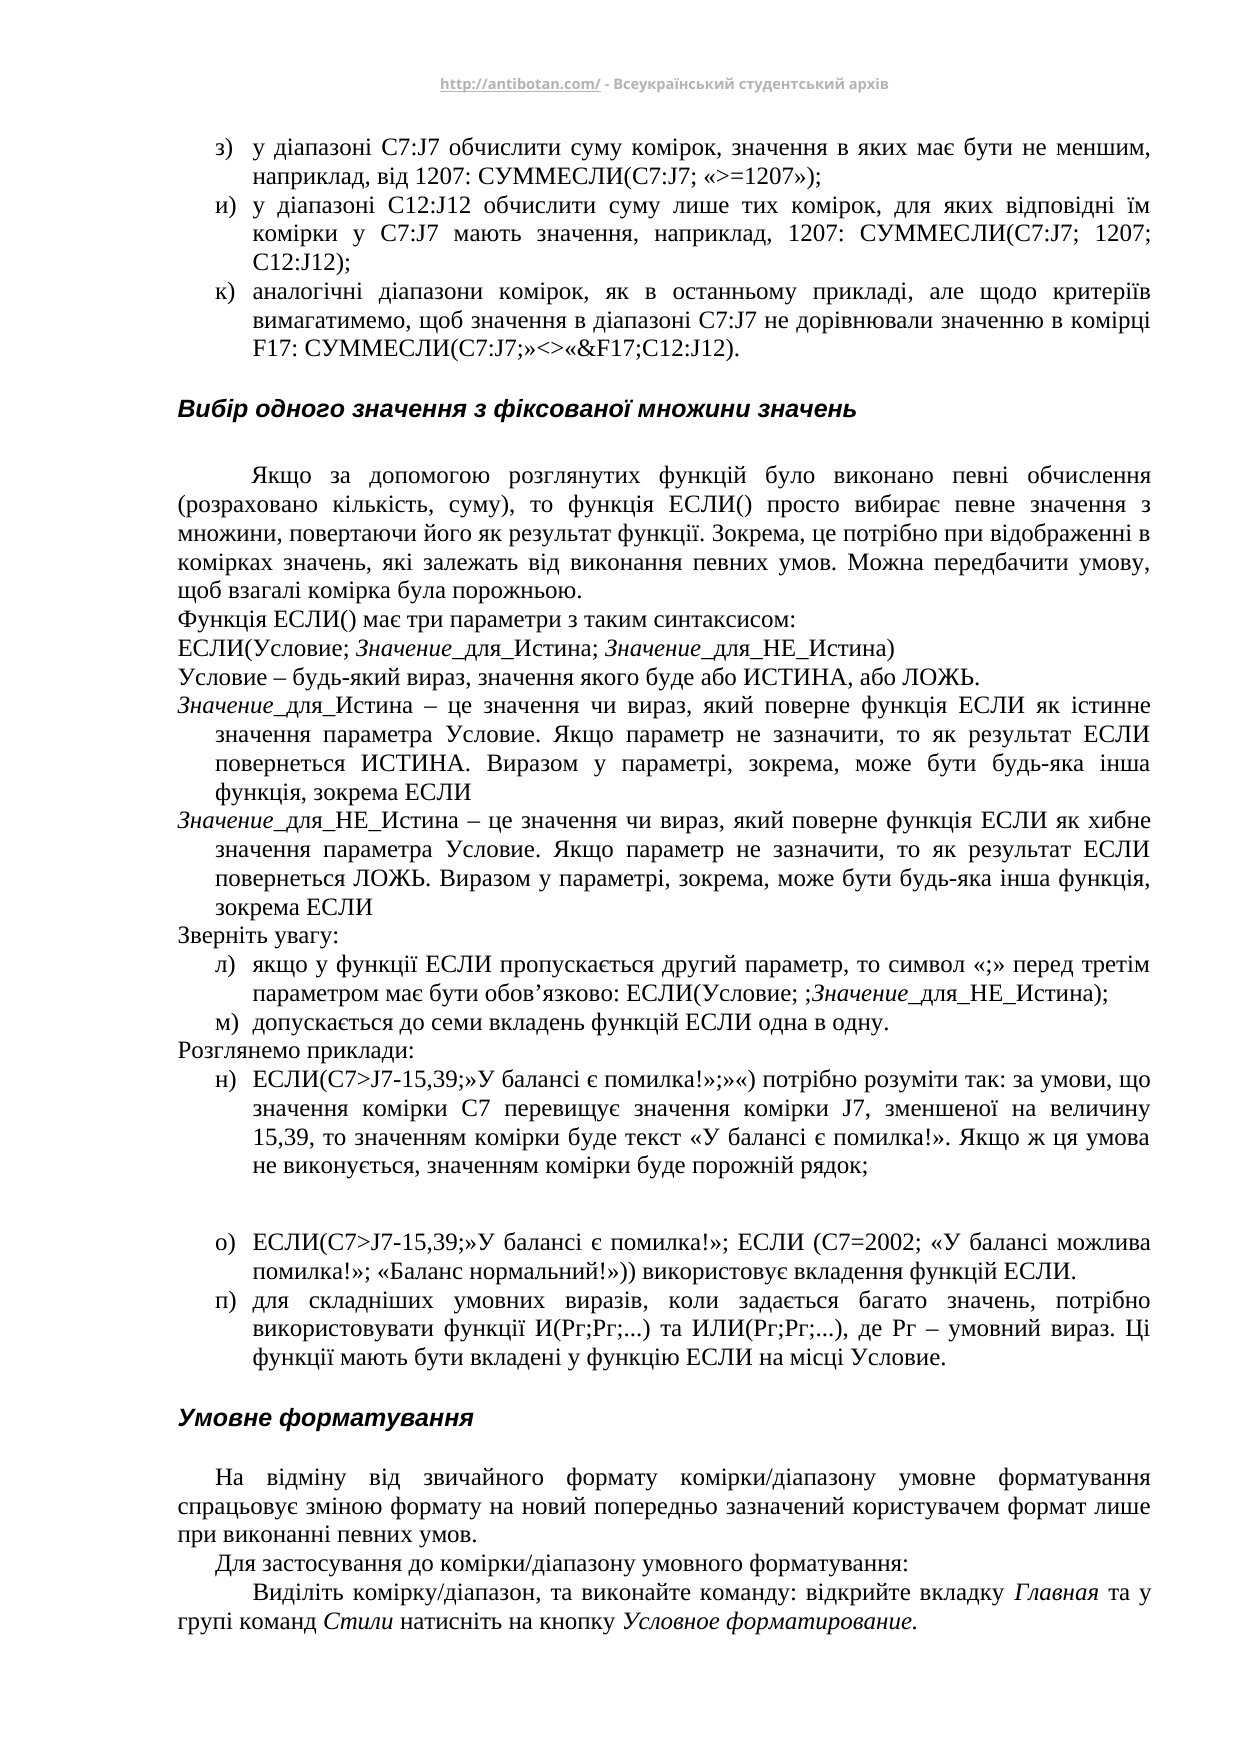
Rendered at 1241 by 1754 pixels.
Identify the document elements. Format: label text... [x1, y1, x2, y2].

text Зверніть увагу: [177, 921, 1152, 949]
text Для застосування до комірки/діапазону умовного форматування: [177, 1548, 1152, 1577]
list ЕСЛИ(С7>J7-15,39;»У балансі є помилка!»; ЕСЛИ (С7=2002; «У балансі можлива помилка!»; «Баланс нормальний!»)) використовує вкладення функцій ЕСЛИ. [215, 1227, 1152, 1285]
text Значение_для_НЕ_Истина – це значення чи вираз, який поверне функція ЕСЛИ як хибне значення параметра Условие. Якщо параметр не зазначити, то як результат ЕСЛИ повернеться ЛОЖЬ. Виразом у параметрі, зокрема, може бути будь-яка інша функція, зокрема ЕСЛИ [177, 806, 1152, 921]
list якщо у функції ЕСЛИ пропускається другий параметр, то символ «;» перед третім параметром має бути обов’язково: ЕСЛИ(Условие; ;Значение_для_НЕ_Истина); [215, 949, 1152, 1007]
list ЕСЛИ(С7>J7-15,39;»У балансі є помилка!»;»«) потрібно розуміти так: за умови, що значення комірки С7 перевищує значення комірки J7, зменшеної на величину 15,39, то значенням комірки буде текст «У балансі є помилка!». Якщо ж ця умова не виконується, значенням комірки буде порожній рядок; [215, 1064, 1152, 1179]
text Условие – будь-який вираз, значення якого буде або ИСТИНА, або ЛОЖЬ. [177, 662, 1152, 691]
list допускається до семи вкладень функцій ЕСЛИ одна в одну. [215, 1007, 1152, 1036]
list у діапазоні С12:J12 обчислити суму лише тих комірок, для яких відповідні їм комірки у C7:J7 мають значення, наприклад, 1207: СУММЕСЛИ(С7:J7; 1207; С12:J12); [215, 190, 1152, 276]
list аналогічні діапазони комірок, як в останньому прикладі, але щодо критеріїв вимагатимемо, щоб значення в діапазоні C7:J7 не дорівнювали значенню в комірці F17: СУММЕСЛИ(С7:J7;»<>«&F17;С12:J12). [215, 276, 1152, 362]
list у діапазоні C7:J7 обчислити суму комірок, значення в яких має бути не меншим, наприклад, від 1207: СУММЕСЛИ(С7:J7; «>=1207»); [215, 132, 1152, 190]
text Умовне форматування [177, 1403, 1152, 1431]
text ЕСЛИ(Условие; Значение_для_Истина; Значение_для_НЕ_Истина) [177, 633, 1152, 662]
text Функція ЕСЛИ() має три параметри з таким синтаксисом: [177, 604, 1152, 633]
text Виділіть комірку/діапазон, та виконайте команду: відкрийте вкладку Главная та у групі команд Стили натисніть на кнопку Условное форматирование. [177, 1577, 1152, 1634]
text На відміну від звичайного формату комірки/діапазону умовне форматування спрацьовує зміною формату на новий попередньо зазначений користувачем формат лише при виконанні певних умов. [177, 1462, 1152, 1548]
text Якщо за допомогою розглянутих функцій було виконано певні обчислення (розраховано кількість, суму), то функція ЕСЛИ() просто вибирає певне значення з множини, повертаючи його як результат функції. Зокрема, це потрібно при відображенні в комірках значень, які залежать від виконання певних умов. Можна передбачити умову, щоб взагалі комірка була порожньою. [177, 461, 1152, 604]
list для складніших умовних виразів, коли задається багато значень, потрібно використовувати функції И(Рг;Рг;...) та ИЛИ(Рг;Рг;...), де Рг – умовний вираз. Ці функції мають бути вкладені у функцію ЕСЛИ на місці Условие. [215, 1285, 1152, 1371]
text Значение_для_Истина – це значення чи вираз, який поверне функція ЕСЛИ як істинне значення параметра Условие. Якщо параметр не зазначити, то як результат ЕСЛИ повернеться ИСТИНА. Виразом у параметрі, зокрема, може бути будь-яка інша функція, зокрема ЕСЛИ [177, 691, 1152, 806]
text Вибір одного значення з фіксованої множини значень [177, 394, 1152, 423]
text Розглянемо приклади: [177, 1036, 1152, 1064]
